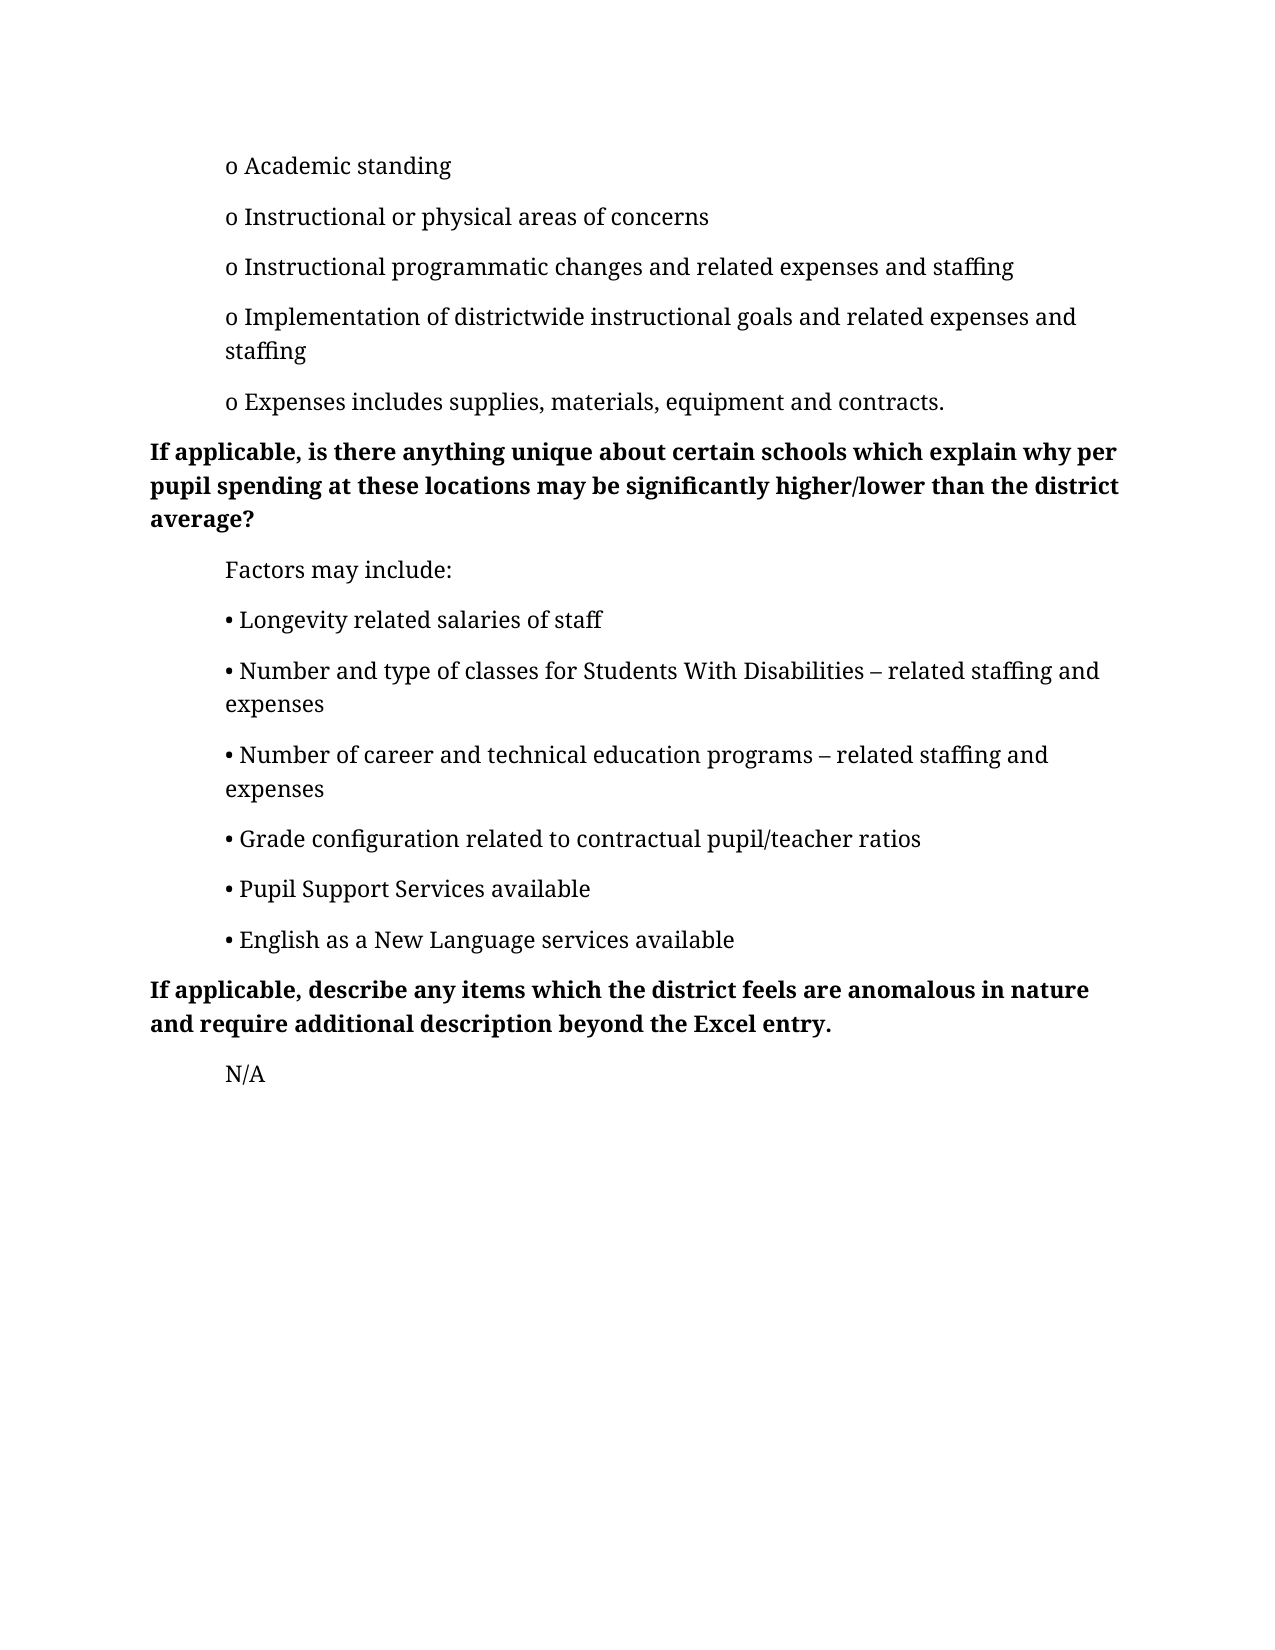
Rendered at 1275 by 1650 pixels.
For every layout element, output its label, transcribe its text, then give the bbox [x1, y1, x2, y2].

text o Instructional programmatic changes and related expenses and staffing [225, 251, 1125, 282]
text • Number of career and technical education programs – related staffing and expenses [225, 739, 1125, 804]
text • Longevity related salaries of staff [225, 604, 1125, 635]
text N/A [225, 1058, 1125, 1089]
text o Academic standing [225, 150, 1125, 181]
text • English as a New Language services available [225, 924, 1125, 955]
text • Number and type of classes for Students With Disabilities – related staffing and expenses [225, 654, 1125, 719]
text Factors may include: [225, 554, 1125, 585]
text • Pupil Support Services available [225, 873, 1125, 904]
text o Implementation of districtwide instructional goals and related expenses and staffing [225, 301, 1125, 366]
list If applicable, is there anything unique about certain schools which explain why per pupil spending at these locations may be significantly higher/lower than the district average? [150, 436, 1125, 534]
text o Expenses includes supplies, materials, equipment and contracts. [225, 385, 1125, 417]
text o Instructional or physical areas of concerns [225, 200, 1125, 232]
list If applicable, describe any items which the district feels are anomalous in nature and require additional description beyond the Excel entry. [150, 974, 1125, 1039]
text • Grade configuration related to contractual pupil/teacher ratios [225, 823, 1125, 854]
